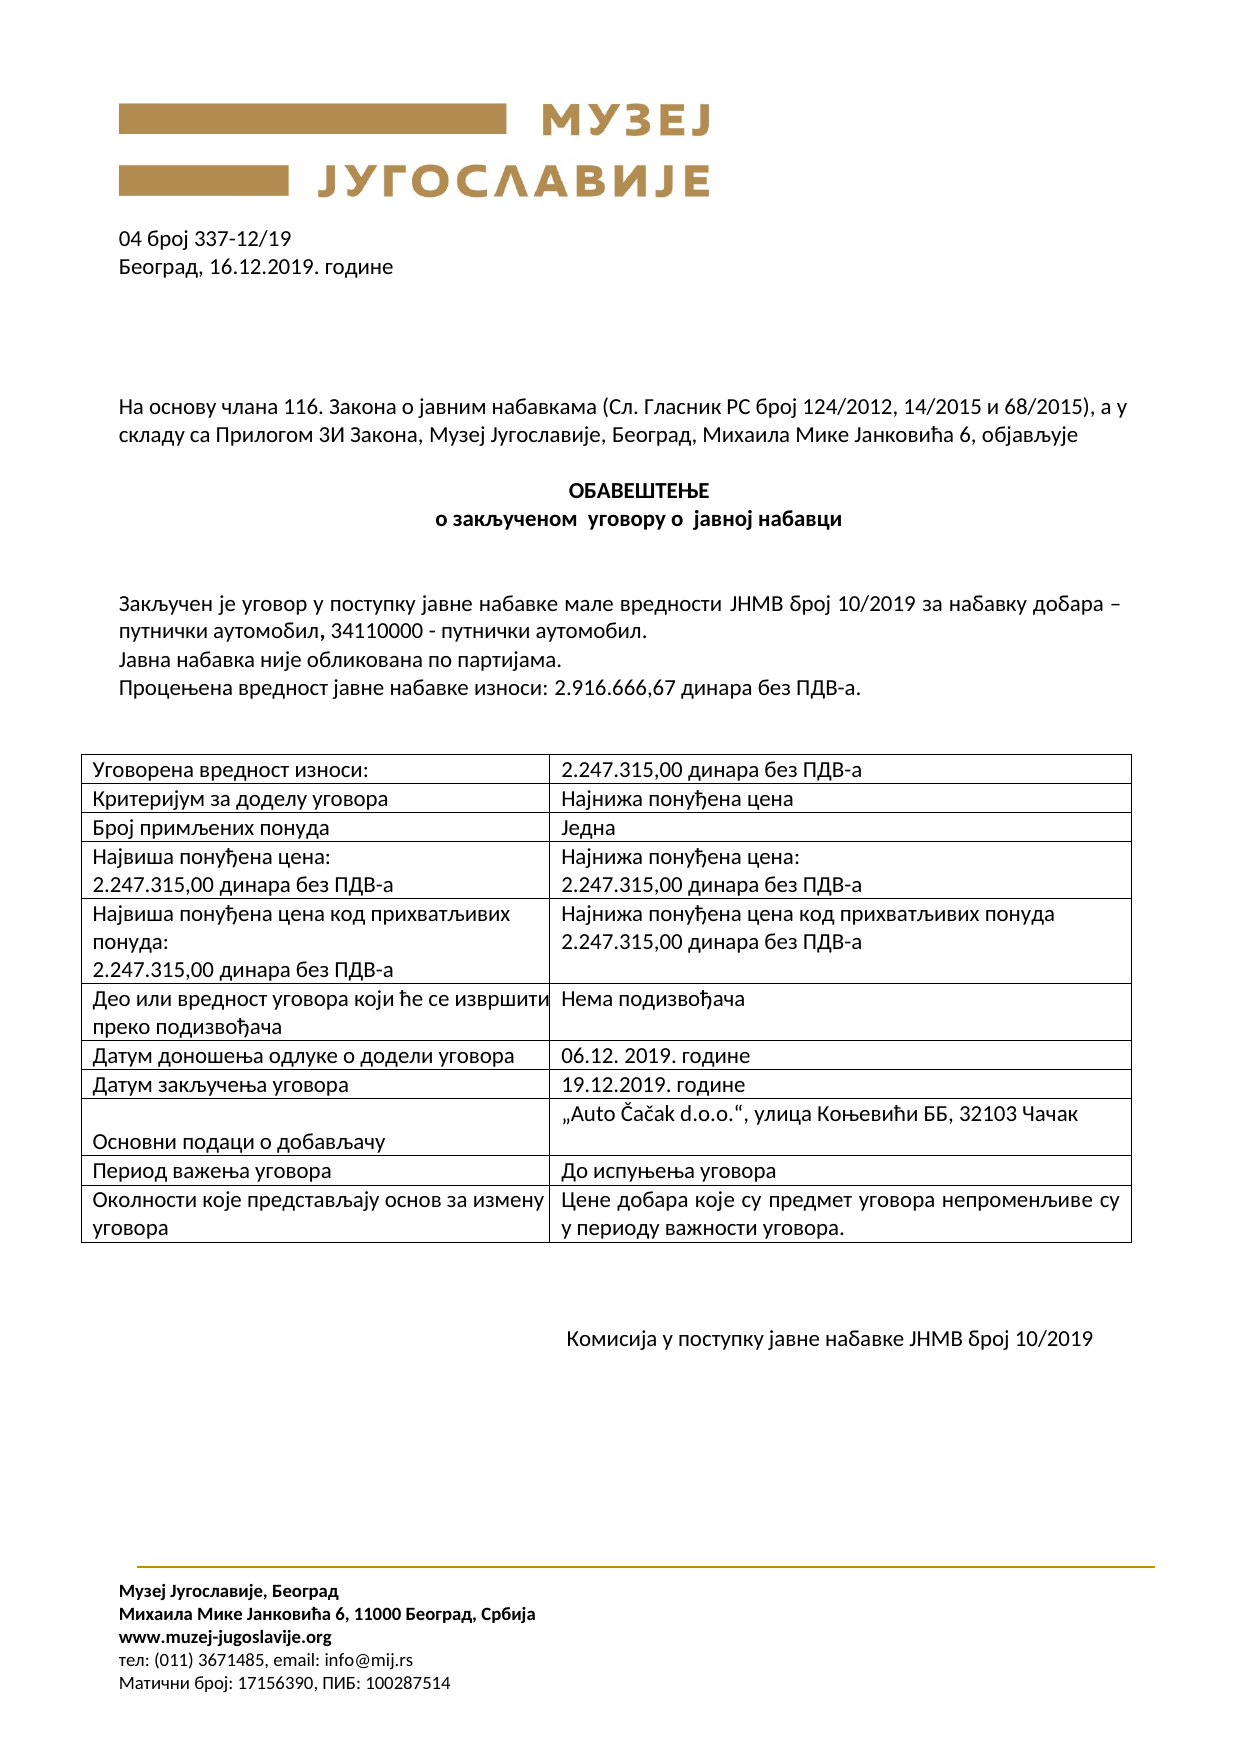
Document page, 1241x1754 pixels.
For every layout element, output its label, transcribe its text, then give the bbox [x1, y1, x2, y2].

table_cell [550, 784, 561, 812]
table_cell Датум закључења уговора [82, 1070, 549, 1098]
table_header Уговорена вредност износи: [82, 755, 549, 783]
text 04 број 337-12/19 [118, 224, 1122, 252]
table_cell До испуњења уговора [550, 1156, 1131, 1184]
text ОБАВЕШТЕЊЕ [118, 477, 1159, 504]
table_cell Околности које представљају основ за измену уговора [82, 1186, 549, 1242]
table_header 2.247.315,00 динара без ПДВ-а [550, 755, 1131, 783]
text Комисија у поступку јавне набавке ЈНМВ број 10/2019 [118, 1324, 1159, 1352]
text Београд, 16.12.2019. године [118, 252, 1122, 280]
table_cell Датум доношења одлуке о додели уговора [82, 1041, 549, 1069]
table_cell 06.12. 2019. године [550, 1041, 1131, 1069]
table_cell Највиша понуђена цена код прихватљивих понуда: 2.247.315,00 динара без ПДВ-а [82, 899, 549, 983]
table_cell 19.12.2019. године.године05.2014.2 [550, 1070, 1131, 1098]
text Закључен је уговор у поступку јавне набавке мале вредности ЈНМВ број 10/2019 зa набавку добара – путнички аутомобил, 34110000 - путнички аутомобил. [118, 589, 1122, 645]
table_cell Најнижа понуђена цена: 2.247.315,00 динара без ПДВ-а [550, 842, 1131, 898]
table_cell Цене добара које су предмет уговора непроменљиве су у периоду важности уговора. [550, 1186, 1131, 1242]
table_cell Део или вредност уговора који ће се извршити преко подизвођача [82, 984, 549, 1040]
table_cell Период важења уговора [82, 1156, 549, 1184]
picture [118, 103, 709, 198]
table_cell Основни подаци о добављачу [82, 1099, 549, 1155]
table_cell Нема подизвођача [550, 984, 1131, 1040]
text Јавна набавка није обликована по партијама. [118, 645, 1122, 673]
text о закљученом уговору о јавној набавци [118, 504, 1159, 533]
table_cell Најнижа понуђена цена код прихватљивих понуда 2.247.315,00 динара без ПДВ-а [550, 899, 1131, 983]
table_cell Највиша понуђена цена: 2.247.315,00 динара без ПДВ-а [82, 842, 549, 898]
text Процењена вредност јавне набавке износи: 2.916.666,67 динара без ПДВ-а. [118, 673, 1159, 701]
table_cell „Auto Čačak d.o.o.“, улица Коњевићи ББ, 32103 Чачак [550, 1099, 1131, 1155]
table_cell Критеријум за доделу уговора [82, 784, 549, 812]
text На основу члана 116. Закона о јавним набавкама (Сл. Гласник РС број 124/2012, 14/2015 и 68/2015), а у складу са Прилогом 3И Закона, Музеј Југославије, Београд, Михаила Мике Јанковића 6, објављује [118, 392, 1159, 448]
table_cell Број примљених понуда [82, 813, 549, 841]
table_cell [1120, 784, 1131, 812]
